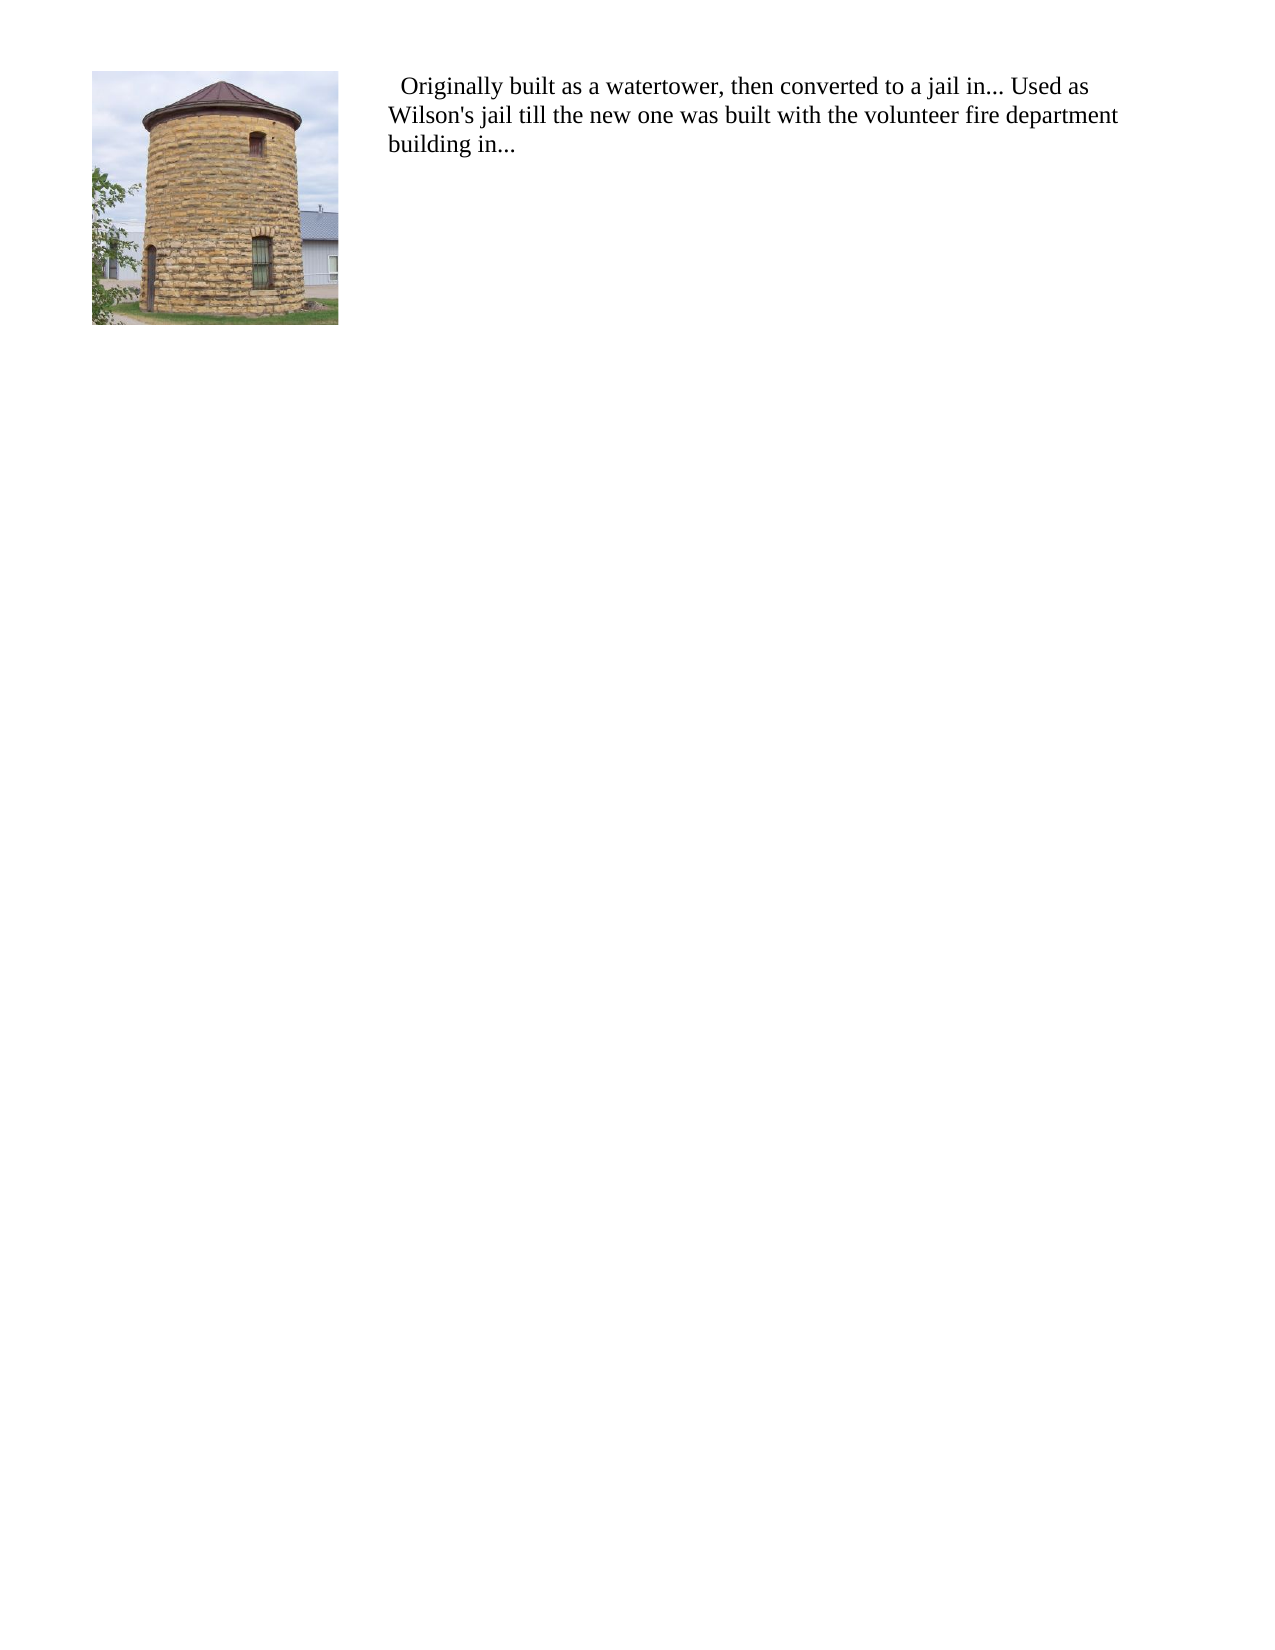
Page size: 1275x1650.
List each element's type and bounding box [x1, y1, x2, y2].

picture [92, 71, 339, 325]
